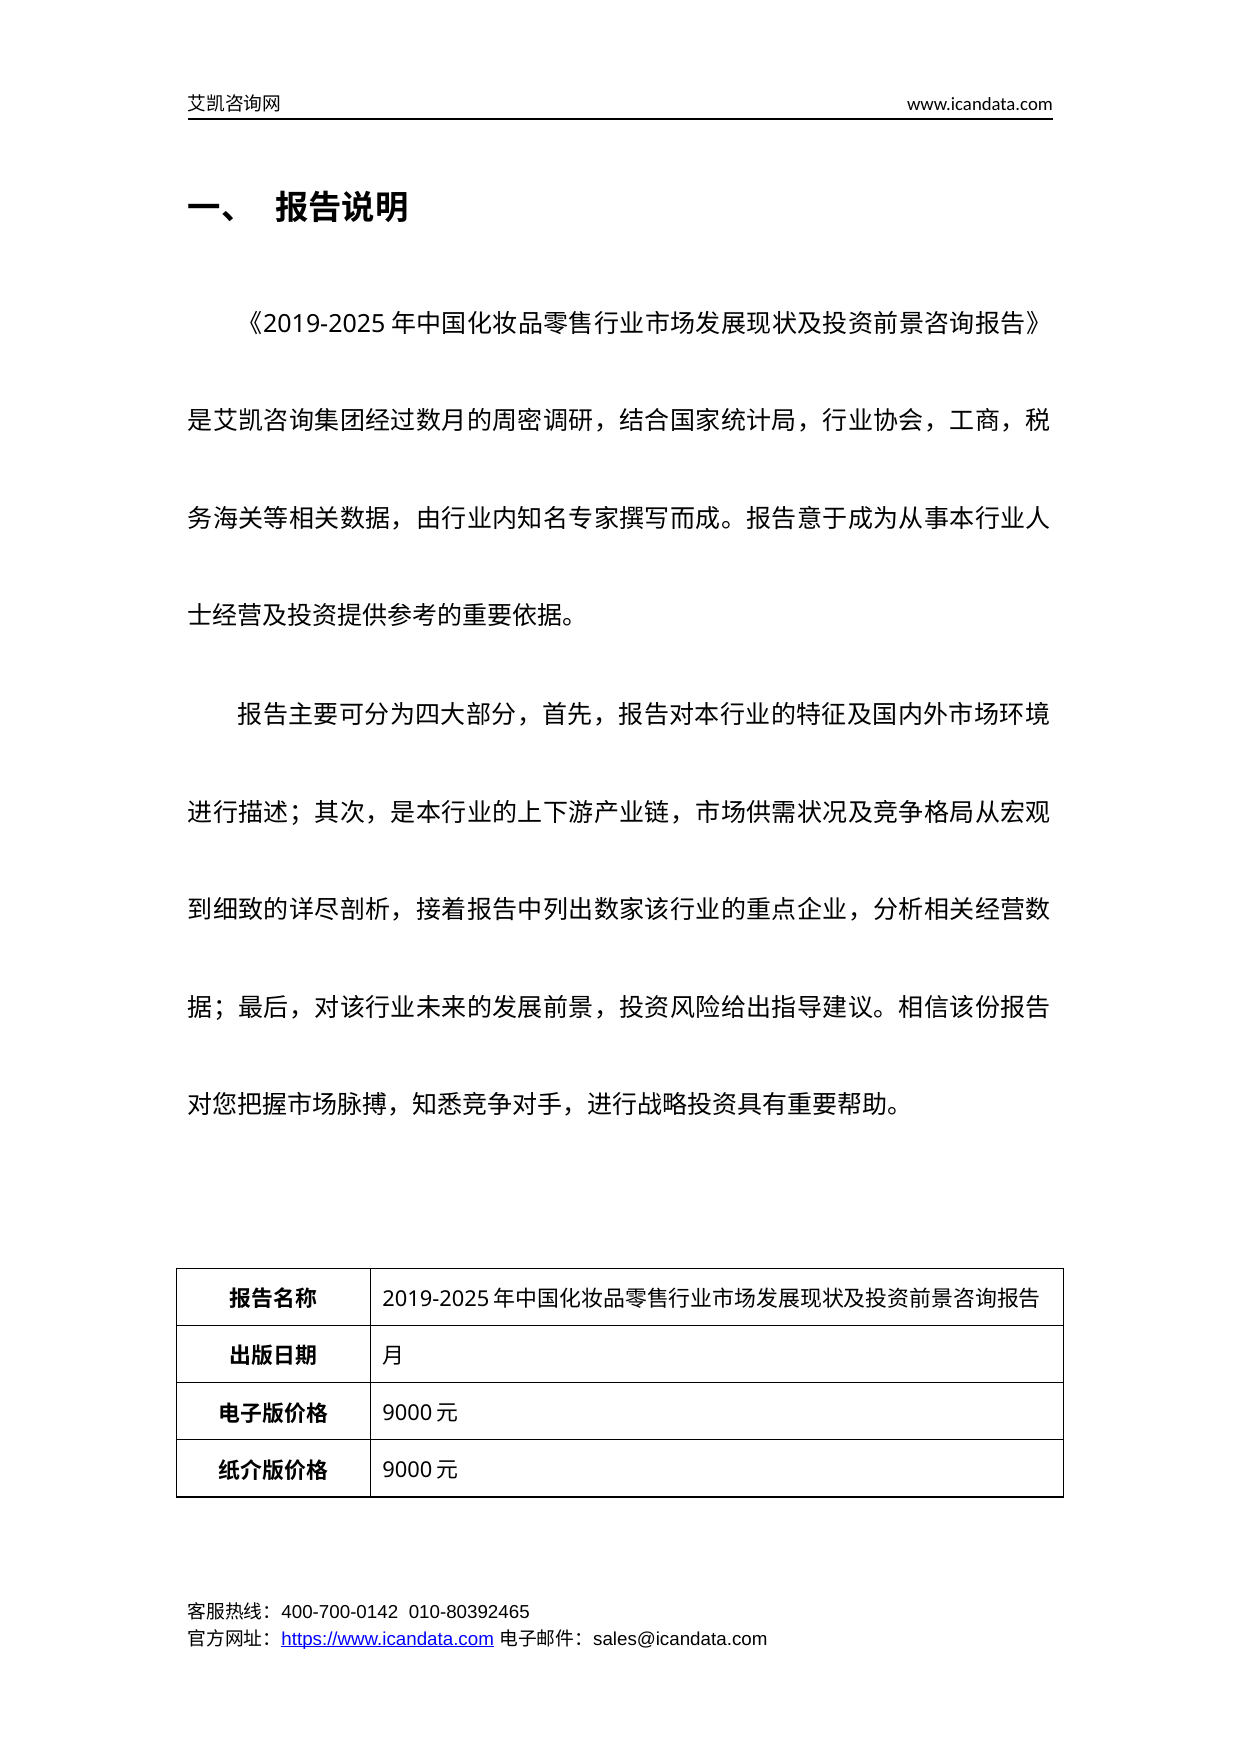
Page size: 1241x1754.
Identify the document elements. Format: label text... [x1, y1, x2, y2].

table_cell 电子版价格 [177, 1383, 370, 1439]
table_cell 月 [371, 1326, 1063, 1382]
table_cell 纸介版价格 [177, 1440, 370, 1496]
table_cell 9000元 [371, 1383, 1063, 1439]
table_cell 9000元 [371, 1440, 1063, 1496]
table_header 2019-2025年中国化妆品零售行业市场发展现状及投资前景咨询报告 [371, 1269, 1063, 1325]
text 《2019-2025年中国化妆品零售行业市场发展现状及投资前景咨询报告》是艾凯咨询集团经过数月的周密调研，结合国家统计局，行业协会，工商，税务海关等相关数据，由行业内知名专家撰写而成。报告意于成为从事本行业人士经营及投资提供参考的重要依据。 [187, 289, 1053, 646]
text 报告主要可分为四大部分，首先，报告对本行业的特征及国内外市场环境进行描述；其次，是本行业的上下游产业链，市场供需状况及竞争格局从宏观到细致的详尽剖析，接着报告中列出数家该行业的重点企业，分析相关经营数据；最后，对该行业未来的发展前景，投资风险给出指导建议。相信该份报告对您把握市场脉搏，知悉竞争对手，进行战略投资具有重要帮助。 [187, 681, 1053, 1136]
table_cell 出版日期 [177, 1326, 370, 1382]
subtitle 报告说明 [187, 172, 1053, 237]
table_header 报告名称 [177, 1269, 370, 1325]
